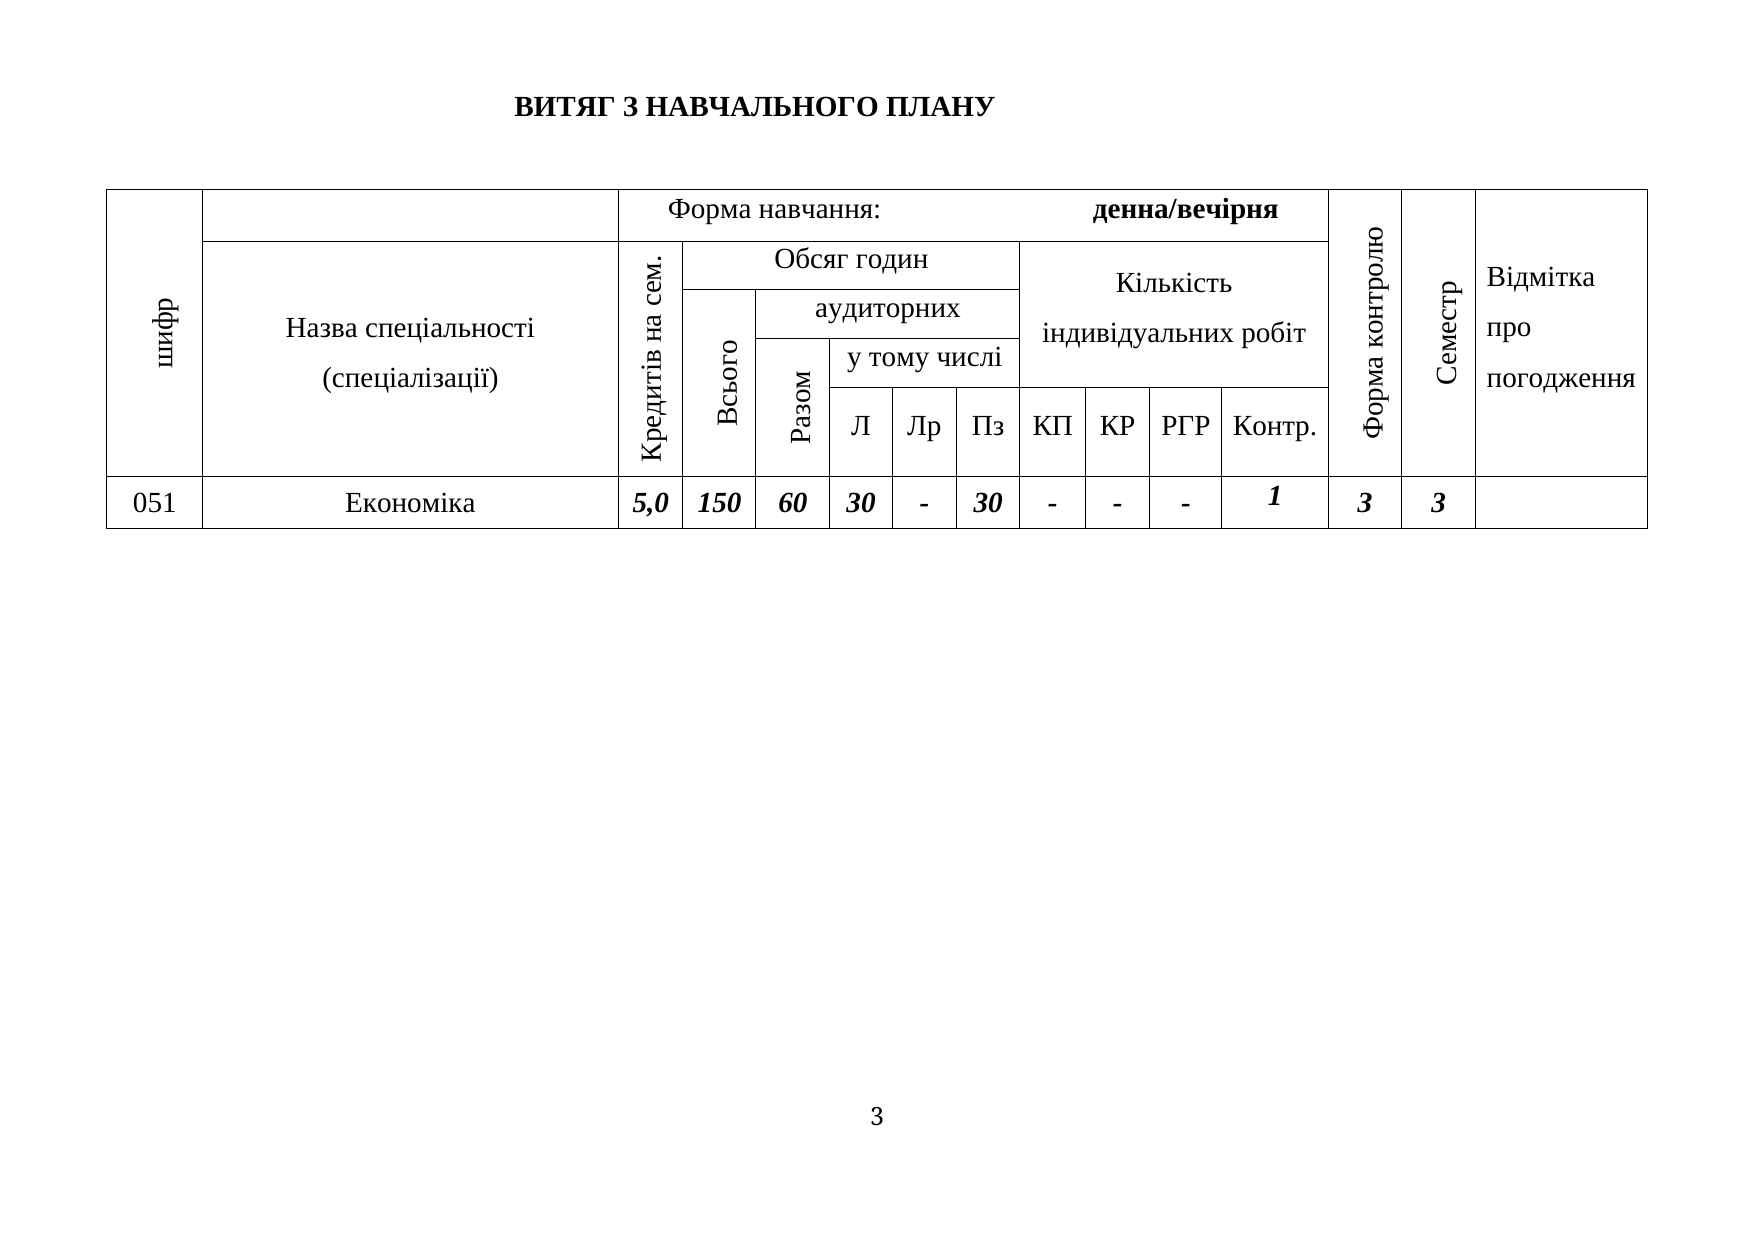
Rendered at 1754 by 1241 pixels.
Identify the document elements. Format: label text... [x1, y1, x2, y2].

table_cell Кредитів на сем. [619, 242, 682, 476]
table_cell - [1150, 477, 1221, 527]
table_cell Всього [683, 290, 755, 476]
table_header [203, 190, 618, 241]
table_header Форма навчання: денна/вечірня [619, 190, 1328, 241]
table_header Семестр [1402, 190, 1475, 476]
table_cell Пз [957, 388, 1019, 476]
table_cell Назва спеціальності (спеціалізації) [203, 242, 618, 476]
table_cell 30 [957, 477, 1019, 527]
table_header Форма контролю [1329, 190, 1401, 476]
table_cell КР [1086, 388, 1149, 476]
table_cell аудиторних [756, 290, 1019, 338]
table_cell - [1020, 477, 1085, 527]
table_cell Обсяг годин [683, 242, 1019, 289]
table_cell - [1086, 477, 1149, 527]
table_cell Контр. [1222, 388, 1328, 476]
text ВИТЯГ З НАВЧАЛЬНОГО ПЛАНУ [514, 89, 1636, 122]
table_cell у тому числі [830, 339, 1019, 387]
table_cell КП [1020, 388, 1085, 476]
table_header шифр [107, 190, 202, 476]
table_cell Економіка [203, 477, 618, 527]
table_cell Кількість індивідуальних робіт [1020, 242, 1328, 387]
table_cell З [1329, 477, 1401, 527]
table_cell 1 [1222, 477, 1328, 527]
table_cell Л [830, 388, 892, 476]
table_header Відмітка про погодження [1476, 190, 1647, 476]
table_cell Разом [756, 339, 829, 476]
table_cell Лр [893, 388, 956, 476]
table_cell 30 [830, 477, 892, 527]
table_cell - [893, 477, 956, 527]
table_cell [1476, 477, 1647, 527]
table_cell 150 [683, 477, 755, 527]
table_cell 051 [107, 477, 202, 527]
table_cell РГР [1150, 388, 1221, 476]
table_cell 3 [1402, 477, 1475, 527]
table_cell 60 [756, 477, 829, 527]
table_cell 5,0 [619, 477, 682, 527]
